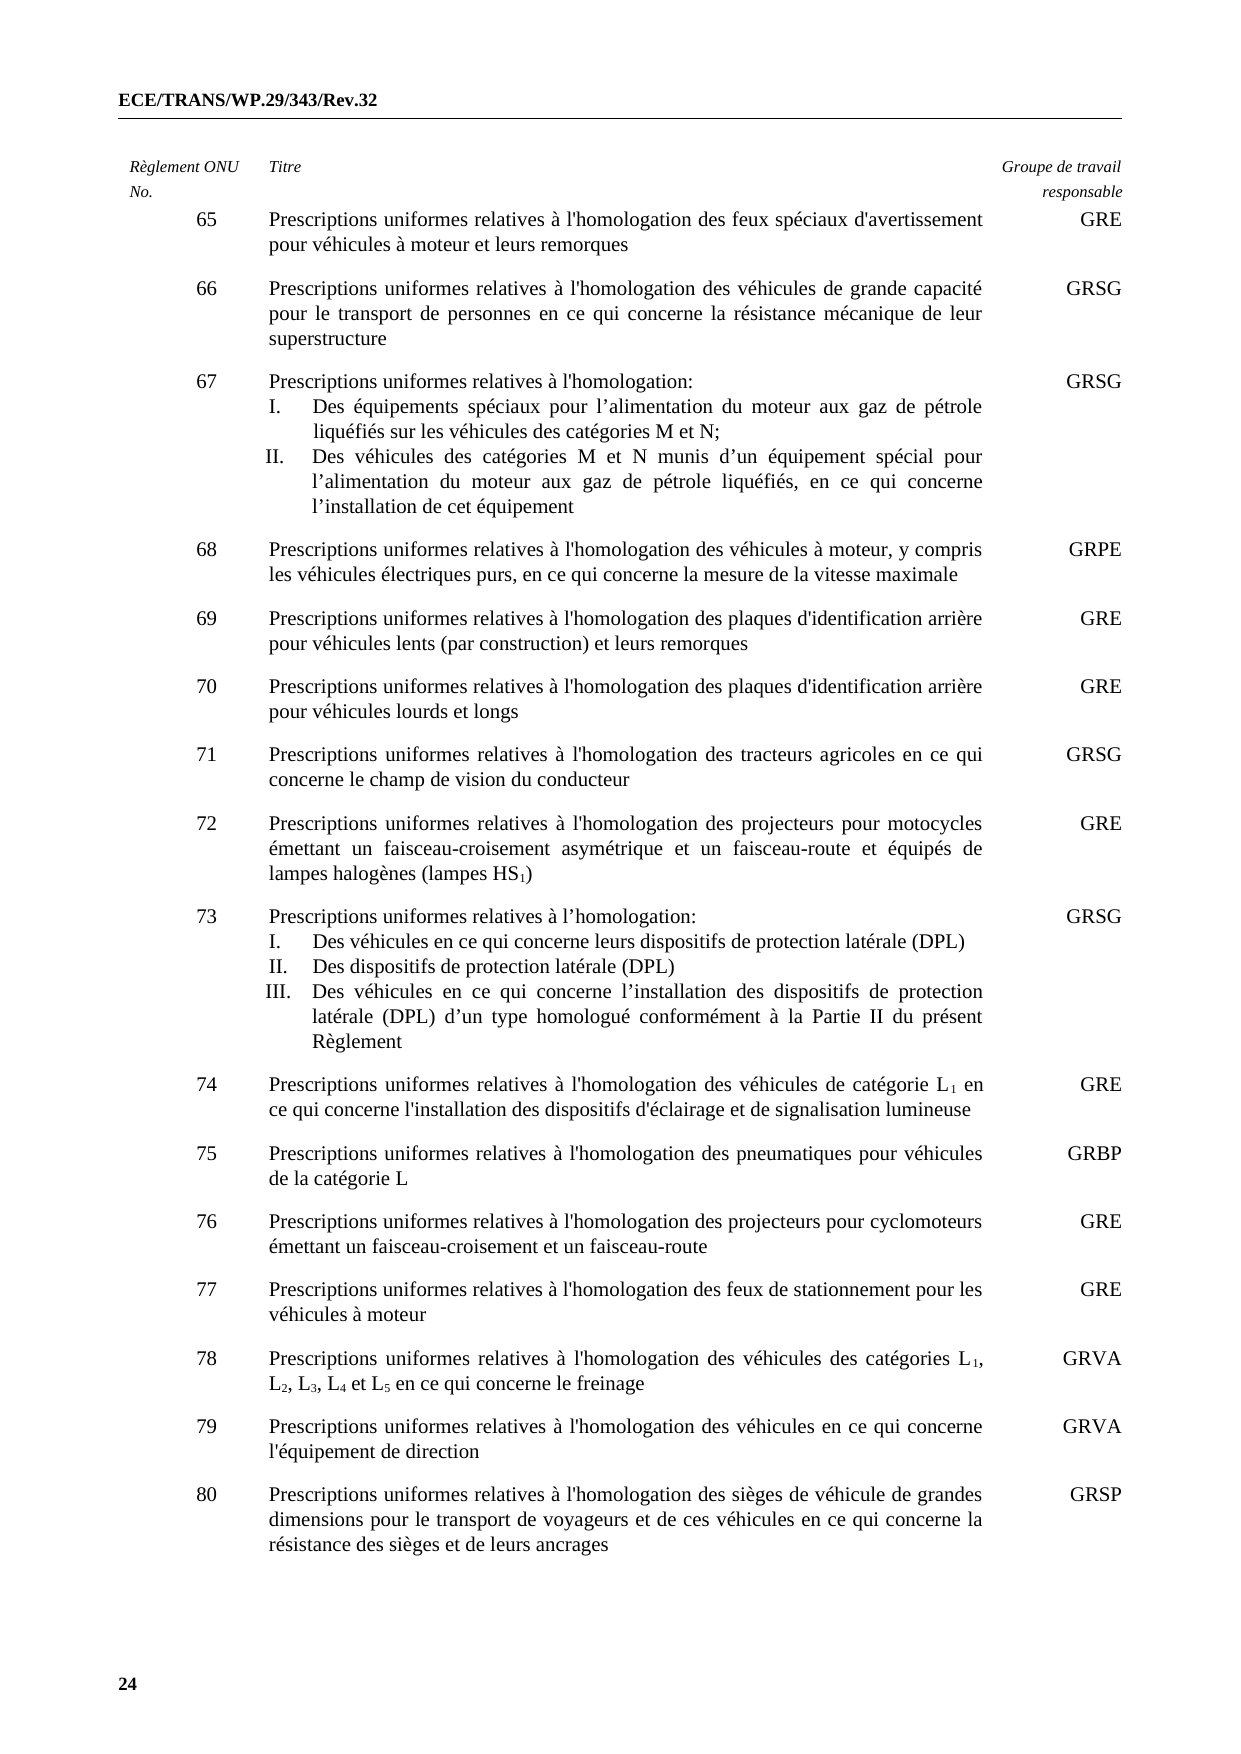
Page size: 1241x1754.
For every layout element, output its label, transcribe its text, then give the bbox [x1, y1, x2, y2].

table_cell GRSG [995, 739, 1133, 807]
table_cell Prescriptions uniformes relatives à l'homologation des véhicules de grande capacité pour le transport de personnes en ce qui concerne la résistance mécanique de leur superstructure [258, 272, 995, 365]
table_cell 70 [118, 670, 257, 738]
table_cell GRE [995, 1069, 1133, 1137]
table_cell 65 [118, 204, 257, 272]
table_cell 71 [118, 739, 257, 807]
table_cell 77 [118, 1274, 257, 1342]
table_cell 75 [118, 1137, 257, 1205]
table_cell Prescriptions uniformes relatives à l'homologation des feux de stationnement pour les véhicules à moteur [258, 1274, 995, 1342]
table_header Groupe de travail responsable [995, 148, 1133, 203]
table_cell GRE [995, 670, 1133, 738]
table_cell GRVA [995, 1410, 1133, 1478]
table_cell Prescriptions uniformes relatives à l'homologation des feux spéciaux d'avertissement pour véhicules à moteur et leurs remorques [258, 204, 995, 272]
table_cell Prescriptions uniformes relatives à l'homologation des véhicules des catégories L1, L2, L3, L4 et L5 en ce qui concerne le freinage [258, 1342, 995, 1410]
table_cell Prescriptions uniformes relatives à l’homologation: I. Des véhicules en ce qui concerne leurs dispositifs de protection latérale (DPL) II. Des dispositifs de protection latérale (DPL) III. Des véhicules en ce qui concerne l’installation des dispositifs de protection latérale (DPL) d’un type homologué conformément à la Partie II du présent Règlement [258, 900, 995, 1068]
table_cell Prescriptions uniformes relatives à l'homologation: I. Des équipements spéciaux pour l’alimentation du moteur aux gaz de pétrole liquéfiés sur les véhicules des catégories M et N; II. Des véhicules des catégories M et N munis d’un équipement spécial pour l’alimentation du moteur aux gaz de pétrole liquéfiés, en ce qui concerne l’installation de cet équipement [258, 365, 995, 533]
table_cell GRSG [995, 900, 1133, 1068]
table_header Règlement ONU No. [118, 148, 257, 203]
table_cell GRE [995, 602, 1133, 670]
table_cell Prescriptions uniformes relatives à l'homologation des plaques d'identification arrière pour véhicules lents (par construction) et leurs remorques [258, 602, 995, 670]
table_cell GRE [995, 807, 1133, 900]
table_cell 80 [118, 1479, 257, 1572]
table_cell 72 [118, 807, 257, 900]
table_header Titre [258, 148, 995, 203]
table_cell Prescriptions uniformes relatives à l'homologation des sièges de véhicule de grandes dimensions pour le transport de voyageurs et de ces véhicules en ce qui concerne la résistance des sièges et de leurs ancrages [258, 1479, 995, 1572]
table_cell GRE [995, 204, 1133, 272]
table_cell Prescriptions uniformes relatives à l'homologation des projecteurs pour motocycles émettant un faisceau-croisement asymétrique et un faisceau-route et équipés de lampes halogènes (lampes HS1) [258, 807, 995, 900]
table_cell 69 [118, 602, 257, 670]
table_cell GRSG [995, 365, 1133, 533]
table_cell 68 [118, 534, 257, 602]
table_cell 78 [118, 1342, 257, 1410]
table_cell 66 [118, 272, 257, 365]
table_cell GRVA [995, 1342, 1133, 1410]
table_cell Prescriptions uniformes relatives à l'homologation des pneumatiques pour véhicules de la catégorie L [258, 1137, 995, 1205]
table_cell Prescriptions uniformes relatives à l'homologation des véhicules de catégorie L1 en ce qui concerne l'installation des dispositifs d'éclairage et de signalisation lumineuse [258, 1069, 995, 1137]
table_cell Prescriptions uniformes relatives à l'homologation des véhicules en ce qui concerne l'équipement de direction [258, 1410, 995, 1478]
table_cell GRE [995, 1205, 1133, 1273]
table_cell Prescriptions uniformes relatives à l'homologation des tracteurs agricoles en ce qui concerne le champ de vision du conducteur [258, 739, 995, 807]
table_cell GRPE [995, 534, 1133, 602]
table_cell Prescriptions uniformes relatives à l'homologation des véhicules à moteur, y compris les véhicules électriques purs, en ce qui concerne la mesure de la vitesse maximale [258, 534, 995, 602]
table_cell 73 [118, 900, 257, 1068]
table_cell GRE [995, 1274, 1133, 1342]
table_cell GRSP [995, 1479, 1133, 1572]
table_cell Prescriptions uniformes relatives à l'homologation des plaques d'identification arrière pour véhicules lourds et longs [258, 670, 995, 738]
table_cell Prescriptions uniformes relatives à l'homologation des projecteurs pour cyclomoteurs émettant un faisceau-croisement et un faisceau-route [258, 1205, 995, 1273]
table_cell 74 [118, 1069, 257, 1137]
table_cell 67 [118, 365, 257, 533]
table_cell 76 [118, 1205, 257, 1273]
table_cell 79 [118, 1410, 257, 1478]
table_cell GRSG [995, 272, 1133, 365]
table_cell GRBP [995, 1137, 1133, 1205]
